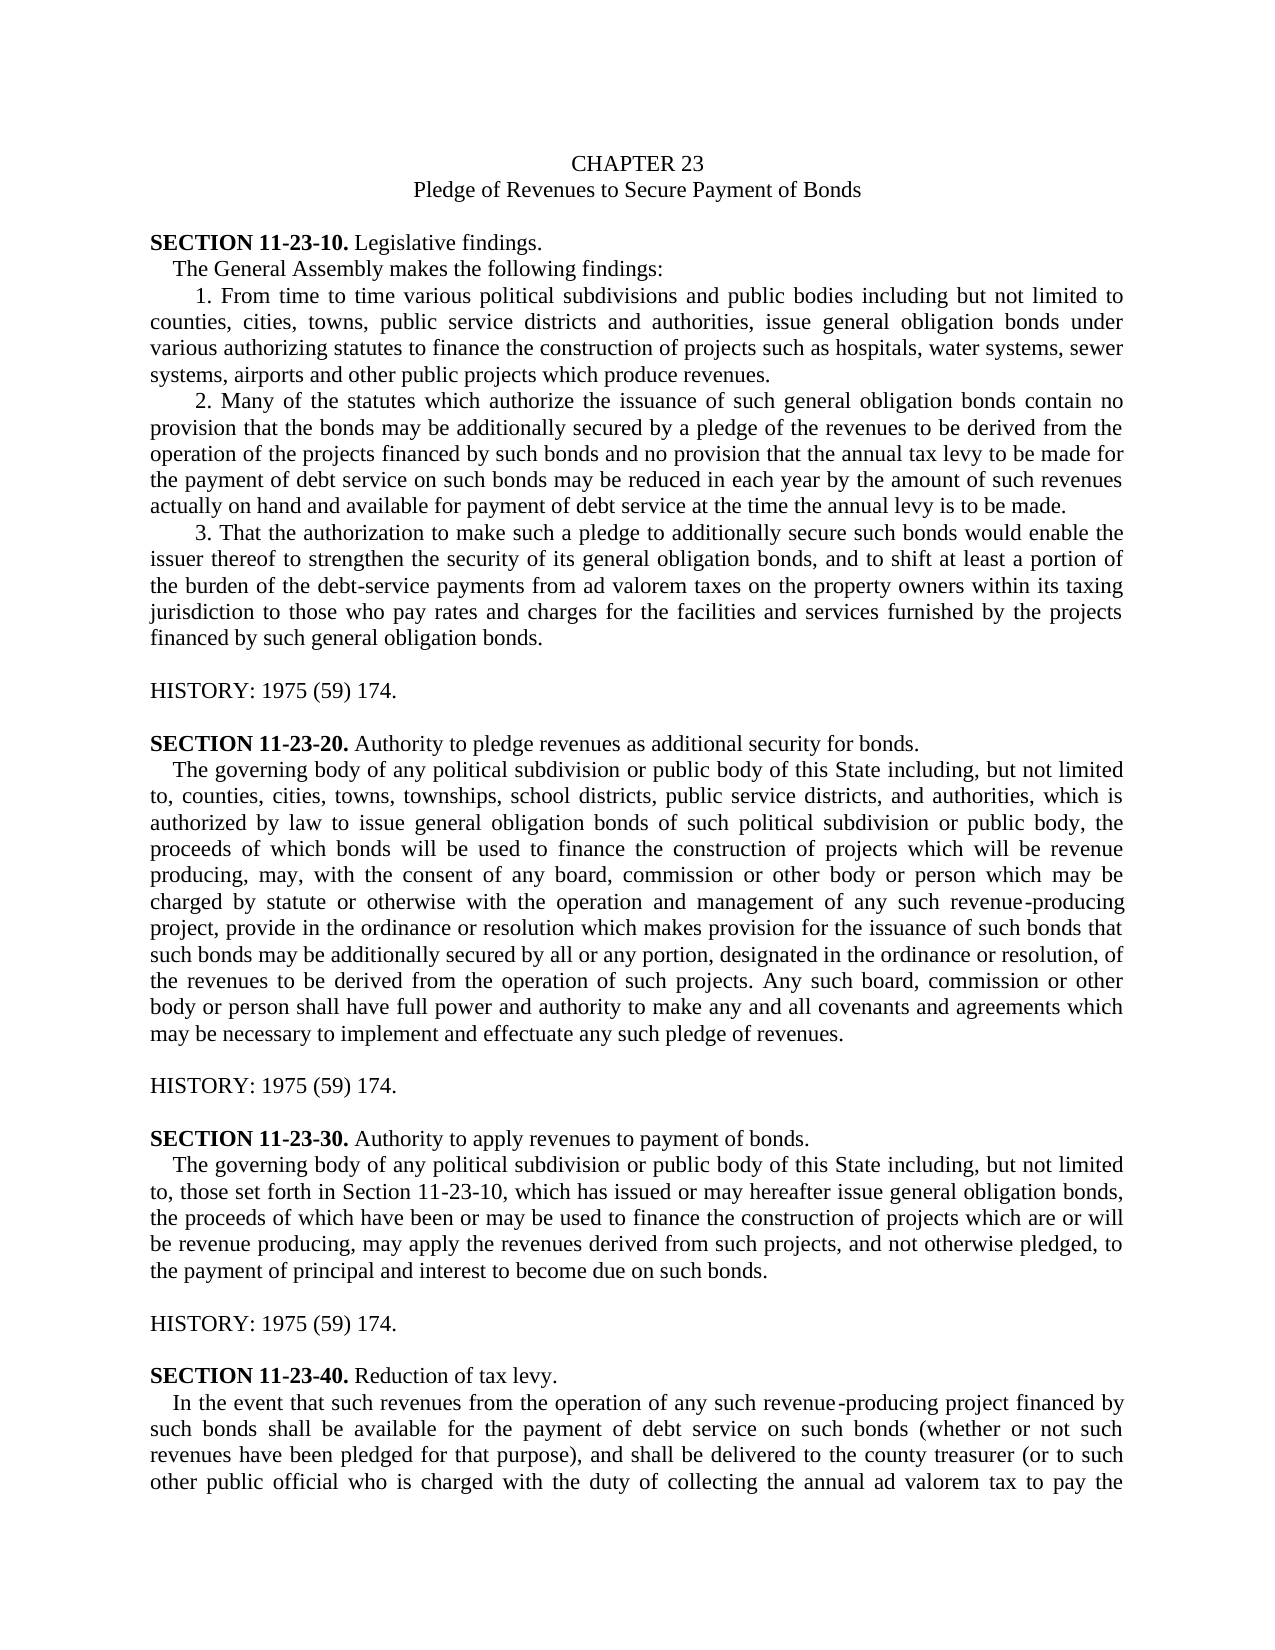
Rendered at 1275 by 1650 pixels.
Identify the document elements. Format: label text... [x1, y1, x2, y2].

text SECTION 11-23-10. Legislative findings. [150, 229, 1125, 255]
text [150, 1389, 1125, 1494]
text 3. That the authorization to make such a pledge to additionally secure such bonds would enable the issuer thereof to strengthen the security of its general obligation bonds, and to shift at least a portion of the burden of the debt-service payments from ad valorem taxes on the property owners within its taxing jurisdiction to those who pay rates and charges for the facilities and services furnished by the projects financed by such general obligation bonds. [150, 519, 1125, 651]
text The governing body of any political subdivision or public body of this State including, but not limited to, those set forth in Section 11-23-10, which has issued or may hereafter issue general obligation bonds, the proceeds of which have been or may be used to finance the construction of projects which are or will be revenue producing, may apply the revenues derived from such projects, and not otherwise pledged, to the payment of principal and interest to become due on such bonds. [150, 1151, 1125, 1283]
text HISTORY: 1975 (59) 174. [150, 677, 1125, 703]
text SECTION 11-23-30. Authority to apply revenues to payment of bonds. [150, 1125, 1125, 1151]
text CHAPTER 23 [150, 150, 1125, 176]
text The governing body of any political subdivision or public body of this State including, but not limited to, counties, cities, towns, townships, school districts, public service districts, and authorities, which is authorized by law to issue general obligation bonds of such political subdivision or public body, the proceeds of which bonds will be used to finance the construction of projects which will be revenue producing, may, with the consent of any board, commission or other body or person which may be charged by statute or otherwise with the operation and management of any such revenue-producing project, provide in the ordinance or resolution which makes provision for the issuance of such bonds that such bonds may be additionally secured by all or any portion, designated in the ordinance or resolution, of the revenues to be derived from the operation of such projects. Any such board, commission or other body or person shall have full power and authority to make any and all covenants and agreements which may be necessary to implement and effectuate any such pledge of revenues. [150, 756, 1125, 1046]
text HISTORY: 1975 (59) 174. [150, 1309, 1125, 1336]
text Pledge of Revenues to Secure Payment of Bonds [150, 176, 1125, 203]
text 1. From time to time various political subdivisions and public bodies including but not limited to counties, cities, towns, public service districts and authorities, issue general obligation bonds under various authorizing statutes to finance the construction of projects such as hospitals, water systems, sewer systems, airports and other public projects which produce revenues. [150, 282, 1125, 387]
text The General Assembly makes the following findings: [150, 255, 1125, 282]
text HISTORY: 1975 (59) 174. [150, 1072, 1125, 1099]
text 2. Many of the statutes which authorize the issuance of such general obligation bonds contain no provision that the bonds may be additionally secured by a pledge of the revenues to be derived from the operation of the projects financed by such bonds and no provision that the annual tax levy to be made for the payment of debt service on such bonds may be reduced in each year by the amount of such revenues actually on hand and available for payment of debt service at the time the annual levy is to be made. [150, 387, 1125, 519]
text SECTION 11-23-20. Authority to pledge revenues as additional security for bonds. [150, 730, 1125, 756]
text SECTION 11-23-40. Reduction of tax levy. [150, 1362, 1125, 1389]
